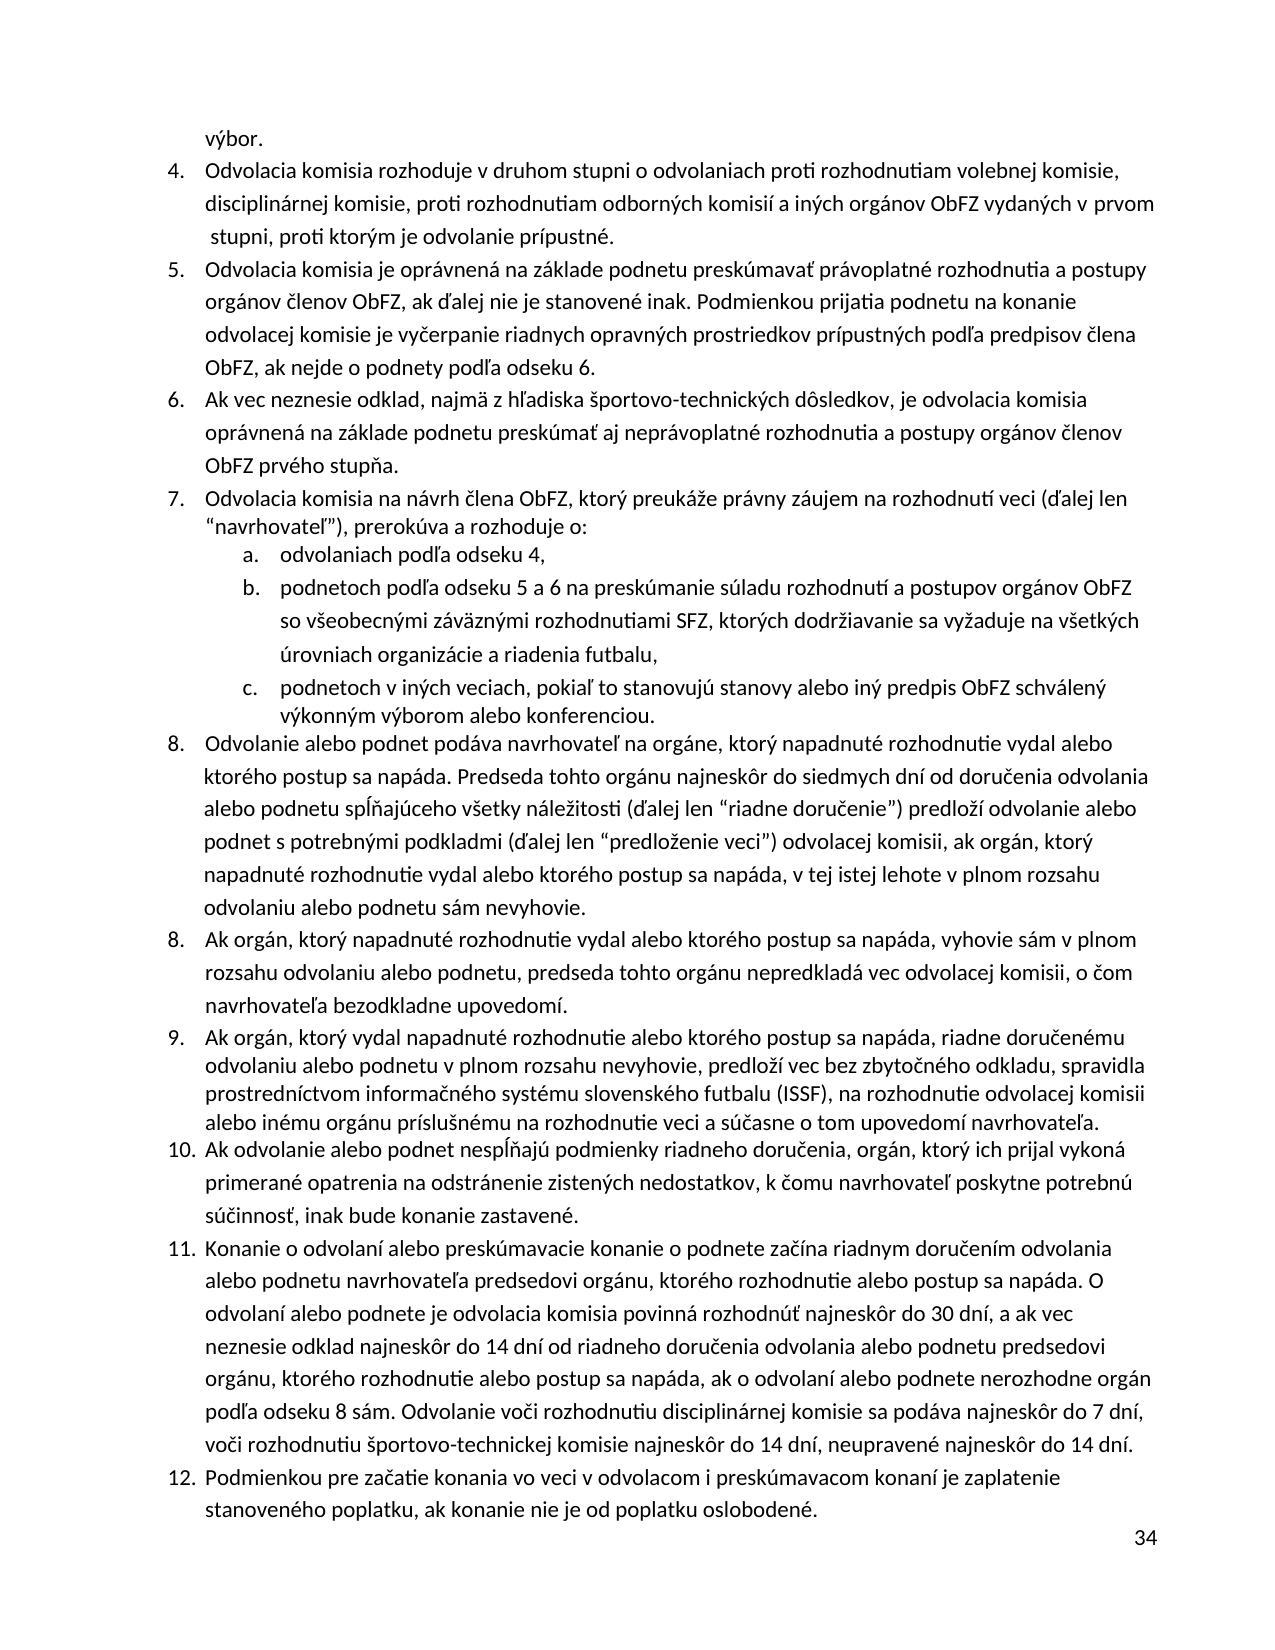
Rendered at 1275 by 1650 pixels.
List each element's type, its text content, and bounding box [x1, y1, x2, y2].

list odvolaniach podľa odseku 4, [242, 540, 1157, 568]
text orgánov členov ObFZ, ak ďalej nie je stanovené inak. Podmienkou prijatia podnetu na konanie [205, 287, 1157, 316]
list Ak odvolanie alebo podnet nespĺňajú podmienky riadneho doručenia, orgán, ktorý ich prijal vykoná [167, 1136, 1157, 1164]
text ObFZ, ak nejde o podnety podľa odseku 6. [205, 353, 1157, 381]
text so všeobecnými záväznými rozhodnutiami SFZ, ktorých dodržiavanie sa vyžaduje na všetkých [280, 606, 1157, 634]
list Odvolacia komisia rozhoduje v druhom stupni o odvolaniach proti rozhodnutiam volebnej komisie, [167, 157, 1157, 185]
text výkonným výborom alebo konferenciou. [280, 701, 1157, 729]
list Odvolacia komisia je oprávnená na základe podnetu preskúmavať právoplatné rozhodnutia a postupy [167, 255, 1157, 283]
text oprávnená na základe podnetu preskúmať aj neprávoplatné rozhodnutia a postupy orgánov členov [205, 418, 1157, 446]
text 8. Odvolanie alebo podnet podáva navrhovateľ na orgáne, ktorý napadnuté rozhodnutie vydal alebo [167, 729, 1157, 757]
list Ak vec neznesie odklad, najmä z hľadiska športovo-technických dôsledkov, je odvolacia komisia [167, 386, 1157, 414]
list Ak orgán, ktorý vydal napadnuté rozhodnutie alebo ktorého postup sa napáda, riadne doručenému [167, 1023, 1157, 1052]
text súčinnosť, inak bude konanie zastavené. [205, 1201, 1157, 1229]
text alebo podnetu spĺňajúceho všetky náležitosti (ďalej len “riadne doručenie”) predloží odvolanie alebo [167, 794, 1157, 823]
text stanoveného poplatku, ak konanie nie je od poplatku oslobodené. [205, 1495, 1157, 1523]
text alebo inému orgánu príslušnému na rozhodnutie veci a súčasne o tom upovedomí navrhovateľa. [205, 1108, 1157, 1136]
text ktorého postup sa napáda. Predseda tohto orgánu najneskôr do siedmych dní od doručenia odvolania [167, 762, 1157, 790]
text odvolaniu alebo podnetu sám nevyhovie. [167, 893, 1157, 921]
text orgánu, ktorého rozhodnutie alebo postup sa napáda, ak o odvolaní alebo podnete nerozhodne orgán [205, 1364, 1157, 1393]
text “navrhovateľ”), prerokúva a rozhoduje o: [205, 512, 1157, 540]
text odvolaniu alebo podnetu v plnom rozsahu nevyhovie, predloží vec bez zbytočného odkladu, spravidla [205, 1052, 1157, 1079]
list Odvolacia komisia na návrh člena ObFZ, ktorý preukáže právny záujem na rozhodnutí veci (ďalej len [167, 484, 1157, 512]
list Podmienkou pre začatie konania vo veci v odvolacom i preskúmavacom konaní je zaplatenie [167, 1463, 1157, 1491]
list Konanie o odvolaní alebo preskúmavacie konanie o podnete začína riadnym doručením odvolania [167, 1234, 1157, 1262]
text alebo podnetu navrhovateľa predsedovi orgánu, ktorého rozhodnutie alebo postup sa napáda. O [205, 1266, 1157, 1294]
list podnetoch podľa odseku 5 a 6 na preskúmanie súladu rozhodnutí a postupov orgánov ObFZ [242, 573, 1157, 601]
text podľa odseku 8 sám. Odvolanie voči rozhodnutiu disciplinárnej komisie sa podáva najneskôr do 7 dní, [205, 1397, 1157, 1425]
text odvolaní alebo podnete je odvolacia komisia povinná rozhodnúť najneskôr do 30 dní, a ak vec [205, 1299, 1157, 1327]
text odvolacej komisie je vyčerpanie riadnych opravných prostriedkov prípustných podľa predpisov člena [205, 320, 1157, 348]
text primerané opatrenia na odstránenie zistených nedostatkov, k čomu navrhovateľ poskytne potrebnú [205, 1168, 1157, 1196]
text ObFZ prvého stupňa. [205, 451, 1157, 479]
text úrovniach organizácie a riadenia futbalu, [280, 640, 1157, 668]
list podnetoch v iných veciach, pokiaľ to stanovujú stanovy alebo iný predpis ObFZ schválený [242, 673, 1157, 701]
text výbor. [205, 124, 1157, 152]
text podnet s potrebnými podkladmi (ďalej len “predloženie veci”) odvolacej komisii, ak orgán, ktorý [167, 827, 1157, 855]
text rozsahu odvolaniu alebo podnetu, predseda tohto orgánu nepredkladá vec odvolacej komisii, o čom [205, 958, 1157, 986]
text navrhovateľa bezodkladne upovedomí. [205, 991, 1157, 1019]
list Ak orgán, ktorý napadnuté rozhodnutie vydal alebo ktorého postup sa napáda, vyhovie sám v plnom [167, 925, 1157, 953]
text prostredníctvom informačného systému slovenského futbalu (ISSF), na rozhodnutie odvolacej komisii [205, 1079, 1157, 1108]
text napadnuté rozhodnutie vydal alebo ktorého postup sa napáda, v tej istej lehote v plnom rozsahu [167, 860, 1157, 888]
text neznesie odklad najneskôr do 14 dní od riadneho doručenia odvolania alebo podnetu predsedovi [205, 1332, 1157, 1360]
text voči rozhodnutiu športovo-technickej komisie najneskôr do 14 dní, neupravené najneskôr do 14 dní. [205, 1430, 1157, 1458]
text disciplinárnej komisie, proti rozhodnutiam odborných komisií a iných orgánov ObFZ vydaných v prvom [205, 189, 1157, 217]
text stupni, proti ktorým je odvolanie prípustné. [205, 222, 1157, 250]
